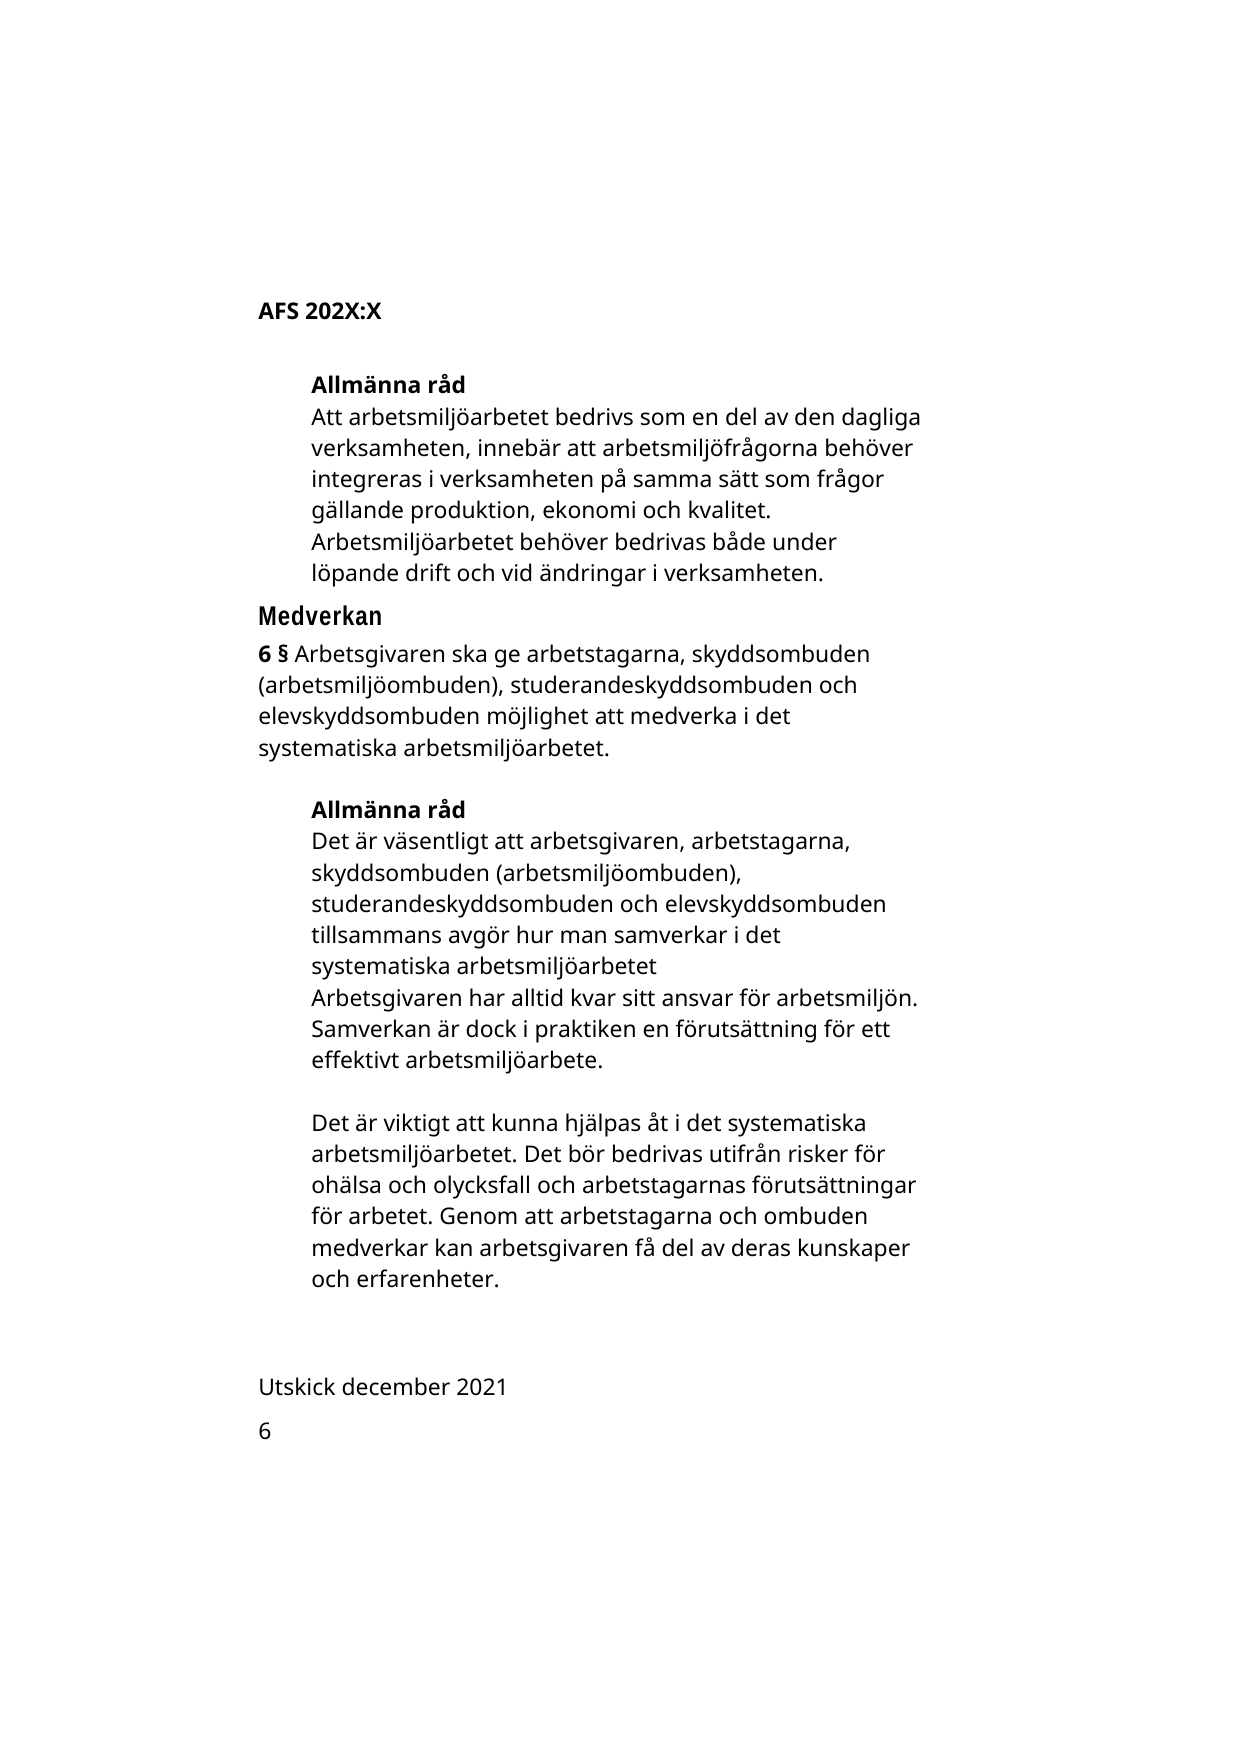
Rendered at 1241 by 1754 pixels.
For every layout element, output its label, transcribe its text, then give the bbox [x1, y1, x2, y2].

text Medverkan [258, 600, 924, 631]
text Det är viktigt att kunna hjälpas åt i det systematiska arbetsmiljöarbetet. Det bör bedrivas utifrån risker för ohälsa och olycksfall och arbetstagarnas förutsättningar för arbetet. Genom att arbetstagarna och ombuden medverkar kan arbetsgivaren få del av deras kunskaper och erfarenheter. [311, 1106, 924, 1294]
text Allmänna råd [311, 794, 924, 825]
text Allmänna råd Att arbetsmiljöarbetet bedrivs som en del av den dagliga verksamheten, innebär att arbetsmiljöfrågorna behöver integreras i verksamheten på samma sätt som frågor gällande produktion, ekonomi och kvalitet. [311, 369, 924, 525]
text Det är väsentligt att arbetsgivaren, arbetstagarna, skyddsombuden (arbetsmiljöombuden), studerandeskyddsombuden och elevskyddsombuden tillsammans avgör hur man samverkar i det systematiska arbetsmiljöarbetet [311, 825, 924, 981]
text Arbetsmiljöarbetet behöver bedrivas både under löpande drift och vid ändringar i verksamheten. [311, 525, 924, 588]
text 6 § Arbetsgivaren ska ge arbetstagarna, skyddsombuden (arbetsmiljöombuden), studerandeskyddsombuden och elevskyddsombuden möjlighet att medverka i det systematiska arbetsmiljöarbetet. [258, 638, 924, 763]
text Arbetsgivaren har alltid kvar sitt ansvar för arbetsmiljön. Samverkan är dock i praktiken en förutsättning för ett effektivt arbetsmiljöarbete. [311, 981, 924, 1075]
